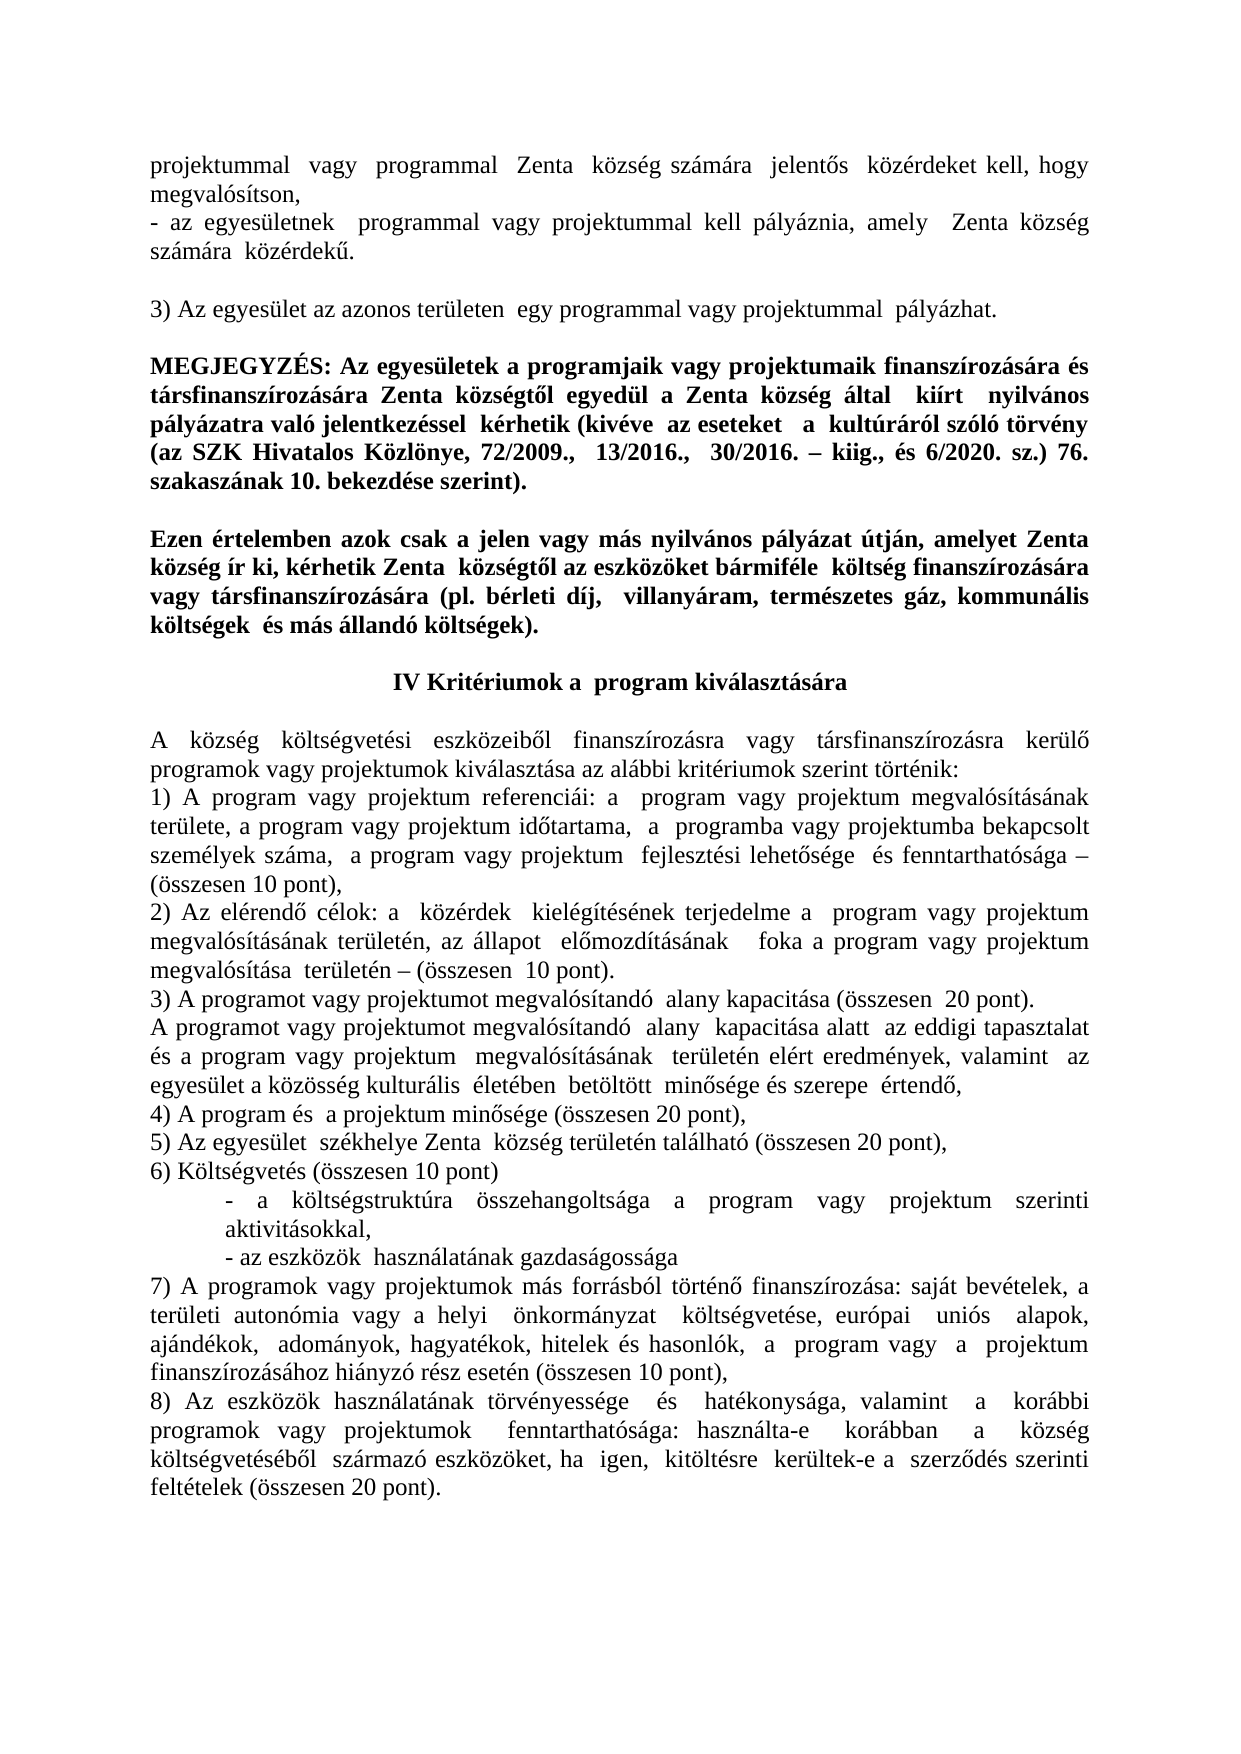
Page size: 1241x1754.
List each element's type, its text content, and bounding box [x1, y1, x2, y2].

text 8) Az eszközök használatának törvényessége és hatékonysága, valamint a korábbi programok vagy projektumok fenntarthatósága: használta-e korábban a község költségvetéséből származó eszközöket, ha igen, kitöltésre kerültek-e a szerződés szerinti feltételek (összesen 20 pont). [150, 1386, 1090, 1501]
text - az egyesületnek programmal vagy projektummal kell pályáznia, amely Zenta község számára közérdekű. [150, 207, 1090, 265]
text Ezen értelemben azok csak a jelen vagy más nyilvános pályázat útján, amelyet Zenta község ír ki, kérhetik Zenta községtől az eszközöket bármiféle költség finanszírozására vagy társfinanszírozására (pl. bérleti díj, villanyáram, természetes gáz, kommunális költségek és más állandó költségek). [150, 524, 1090, 639]
text - a költségstruktúra összehangoltsága a program vagy projektum szerinti aktivitásokkal, [225, 1185, 1090, 1242]
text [150, 150, 1090, 207]
text IV Kritériumok a program kiválasztására [150, 667, 1090, 696]
text A község költségvetési eszközeiből finanszírozásra vagy társfinanszírozásra kerülő programok vagy projektumok kiválasztása az alábbi kritériumok szerint történik: [150, 725, 1090, 782]
text - az eszközök használatának gazdaságossága [150, 1242, 1090, 1271]
text A programot vagy projektumot megvalósítandó alany kapacitása alatt az eddigi tapasztalat és a program vagy projektum megvalósításának területén elért eredmények, valamint az egyesület a közösség kulturális életében betöltött minősége és szerepe értendő, [150, 1012, 1090, 1099]
text 5) Az egyesület székhelye Zenta község területén található (összesen 20 pont), [150, 1127, 1090, 1156]
text 4) A program és a projektum minősége (összesen 20 pont), [150, 1099, 1090, 1127]
text 3) Az egyesület az azonos területen egy programmal vagy projektummal pályázhat. [150, 294, 1090, 322]
text 3) A programot vagy projektumot megvalósítandó alany kapacitása (összesen 20 pont). [150, 984, 1090, 1012]
text 2) Az elérendő célok: a közérdek kielégítésének terjedelme a program vagy projektum megvalósításának területén, az állapot előmozdításának foka a program vagy projektum megvalósítása területén – (összesen 10 pont). [150, 897, 1090, 984]
text 7) A programok vagy projektumok más forrásból történő finanszírozása: saját bevételek, a területi autonómia vagy a helyi önkormányzat költségvetése, európai uniós alapok, ajándékok, adományok, hagyatékok, hitelek és hasonlók, a program vagy a projektum finanszírozásához hiányzó rész esetén (összesen 10 pont), [150, 1271, 1090, 1386]
text MEGJEGYZÉS: Az egyesületek a programjaik vagy projektumaik finanszírozására és társfinanszírozására Zenta községtől egyedül a Zenta község által kiírt nyilvános pályázatra való jelentkezéssel kérhetik (kivéve az eseteket a kultúráról szóló törvény (az SZK Hivatalos Közlönye, 72/2009., 13/2016., 30/2016. – kiig., és 6/2020. sz.) 76. szakaszának 10. bekezdése szerint). [150, 351, 1090, 495]
text 6) Költségvetés (összesen 10 pont) [150, 1156, 1090, 1185]
text 1) A program vagy projektum referenciái: a program vagy projektum megvalósításának területe, a program vagy projektum időtartama, a programba vagy projektumba bekapcsolt személyek száma, a program vagy projektum fejlesztési lehetősége és fenntarthatósága – (összesen 10 pont), [150, 782, 1090, 897]
